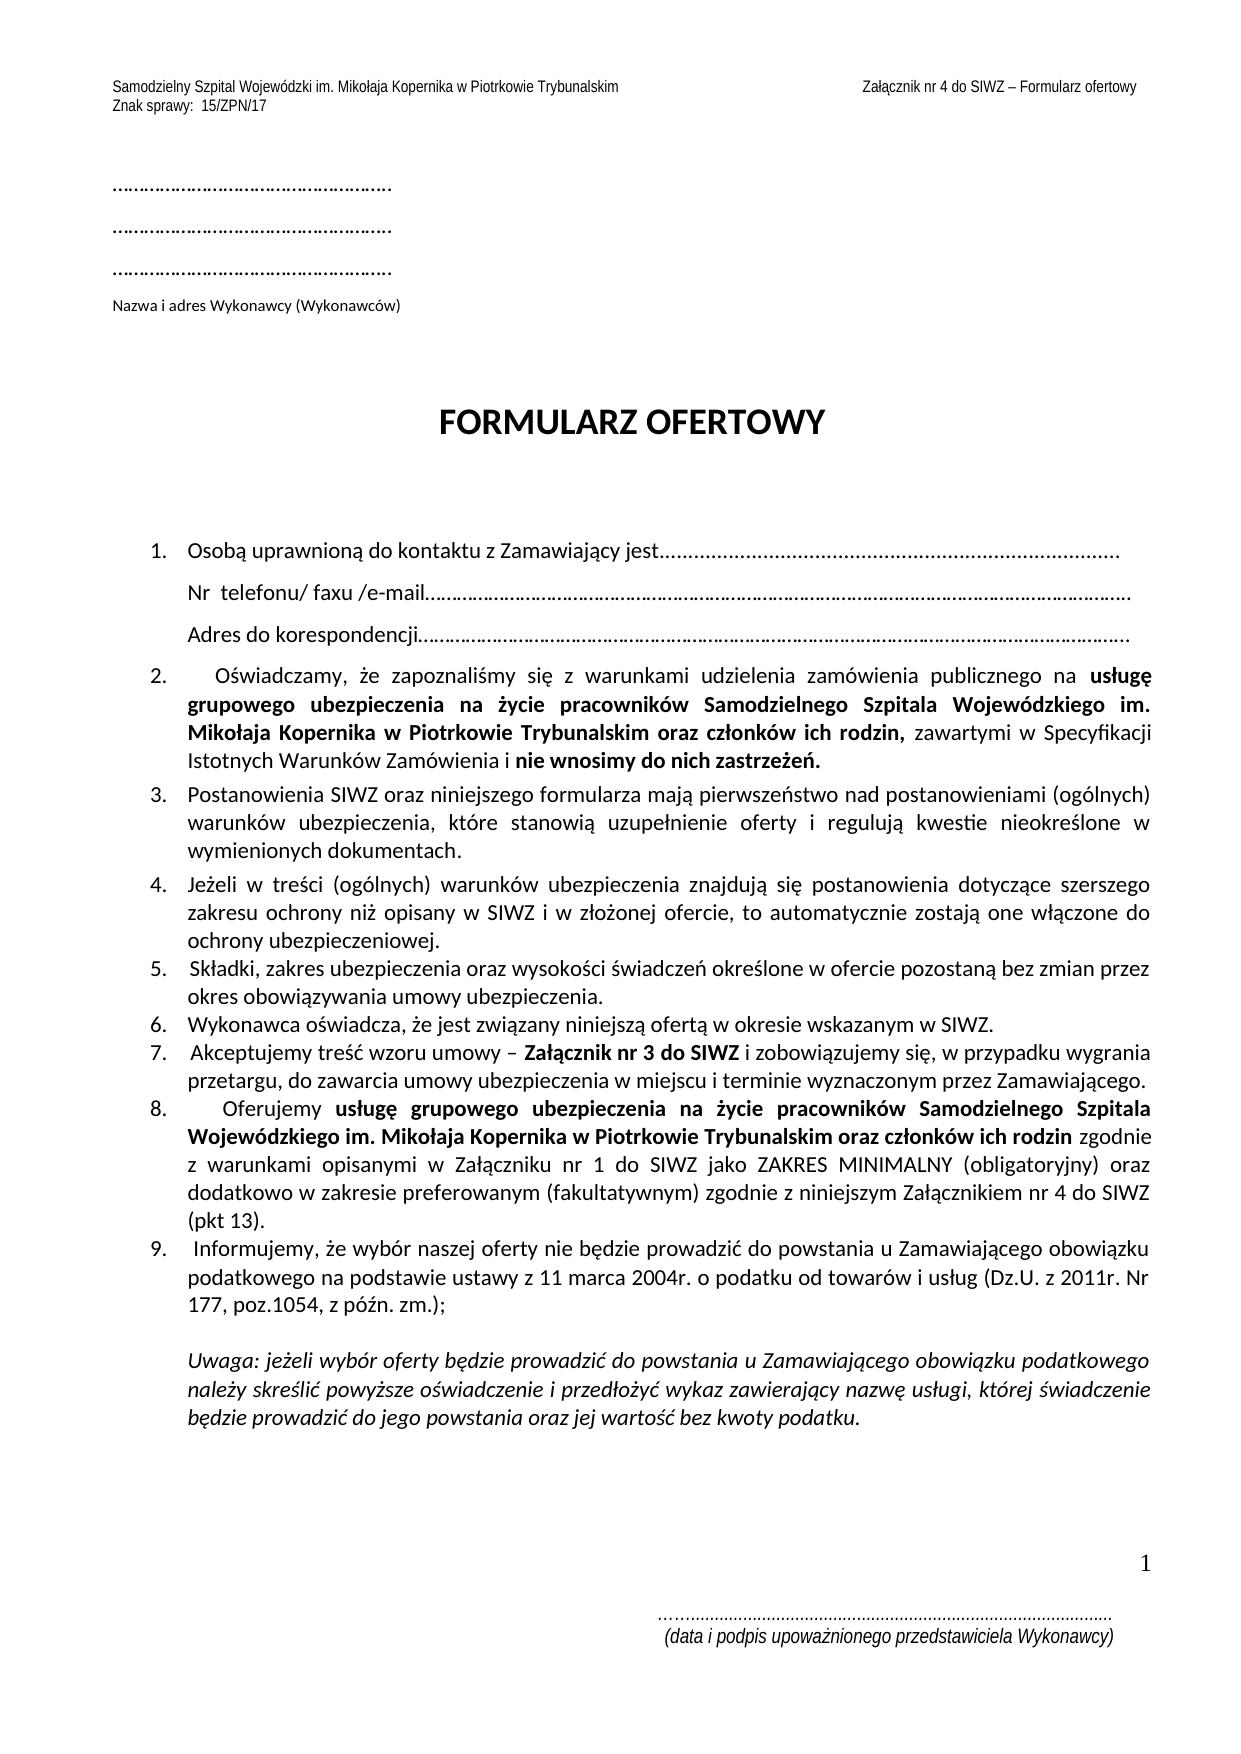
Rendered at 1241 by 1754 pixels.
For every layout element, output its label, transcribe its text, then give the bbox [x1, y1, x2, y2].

list Jeżeli w treści (ogólnych) warunków ubezpieczenia znajdują się postanowienia dotyczące szerszego zakresu ochrony niż opisany w SIWZ i w złożonej ofercie, to automatycznie zostają one włączone do ochrony ubezpieczeniowej. [150, 870, 1152, 954]
list Osobą uprawnioną do kontaktu z Zamawiający jest................................................................................ [150, 536, 1152, 564]
text Uwaga: jeżeli wybór oferty będzie prowadzić do powstania u Zamawiającego obowiązku podatkowego należy skreślić powyższe oświadczenie i przedłożyć wykaz zawierający nazwę usługi, której świadczenie będzie prowadzić do jego powstania oraz jej wartość bez kwoty podatku. [187, 1347, 1152, 1431]
text …………………………………………….. [112, 253, 1152, 281]
text …………………………………………….. [112, 169, 1152, 197]
list Postanowienia SIWZ oraz niniejszego formularza mają pierwszeństwo nad postanowieniami (ogólnych) warunków ubezpieczenia, które stanowią uzupełnienie oferty i regulują kwestie nieokreślone w wymienionych dokumentach. [150, 780, 1152, 864]
list Oświadczamy, że zapoznaliśmy się z warunkami udzielenia zamówienia publicznego na usługę grupowego ubezpieczenia na życie pracowników Samodzielnego Szpitala Wojewódzkiego im. Mikołaja Kopernika w Piotrkowie Trybunalskim oraz członków ich rodzin, zawartymi w Specyfikacji Istotnych Warunków Zamówienia i nie wnosimy do nich zastrzeżeń. [150, 662, 1152, 774]
list Informujemy, że wybór naszej oferty nie będzie prowadzić do powstania u Zamawiającego obowiązku podatkowego na podstawie ustawy z 11 marca 2004r. o podatku od towarów i usług (Dz.U. z 2011r. Nr 177, poz.1054, z późn. zm.); [150, 1234, 1152, 1319]
text FORMULARZ OFERTOWY [112, 398, 1152, 444]
list Adres do korespondencji……………………………………………………………………………………………………………………... [187, 620, 1152, 648]
text Nazwa i adres Wykonawcy (Wykonawców) [112, 295, 1152, 315]
list Oferujemy usługę grupowego ubezpieczenia na życie pracowników Samodzielnego Szpitala Wojewódzkiego im. Mikołaja Kopernika w Piotrkowie Trybunalskim oraz członków ich rodzin zgodnie z warunkami opisanymi w Załączniku nr 1 do SIWZ jako ZAKRES MINIMALNY (obligatoryjny) oraz dodatkowo w zakresie preferowanym (fakultatywnym) zgodnie z niniejszym Załącznikiem nr 4 do SIWZ (pkt 13). [150, 1094, 1152, 1234]
list Akceptujemy treść wzoru umowy – Załącznik nr 3 do SIWZ i zobowiązujemy się, w przypadku wygrania przetargu, do zawarcia umowy ubezpieczenia w miejscu i terminie wyznaczonym przez Zamawiającego. [150, 1038, 1152, 1094]
list Nr telefonu/ faxu /e-mail…………………………………………………………………………………………………………………….. [187, 578, 1152, 606]
list Składki, zakres ubezpieczenia oraz wysokości świadczeń określone w ofercie pozostaną bez zmian przez okres obowiązywania umowy ubezpieczenia. [150, 954, 1152, 1010]
list Wykonawca oświadcza, że jest związany niniejszą ofertą w okresie wskazanym w SIWZ. [150, 1010, 1152, 1038]
text …………………………………………….. [112, 211, 1152, 239]
